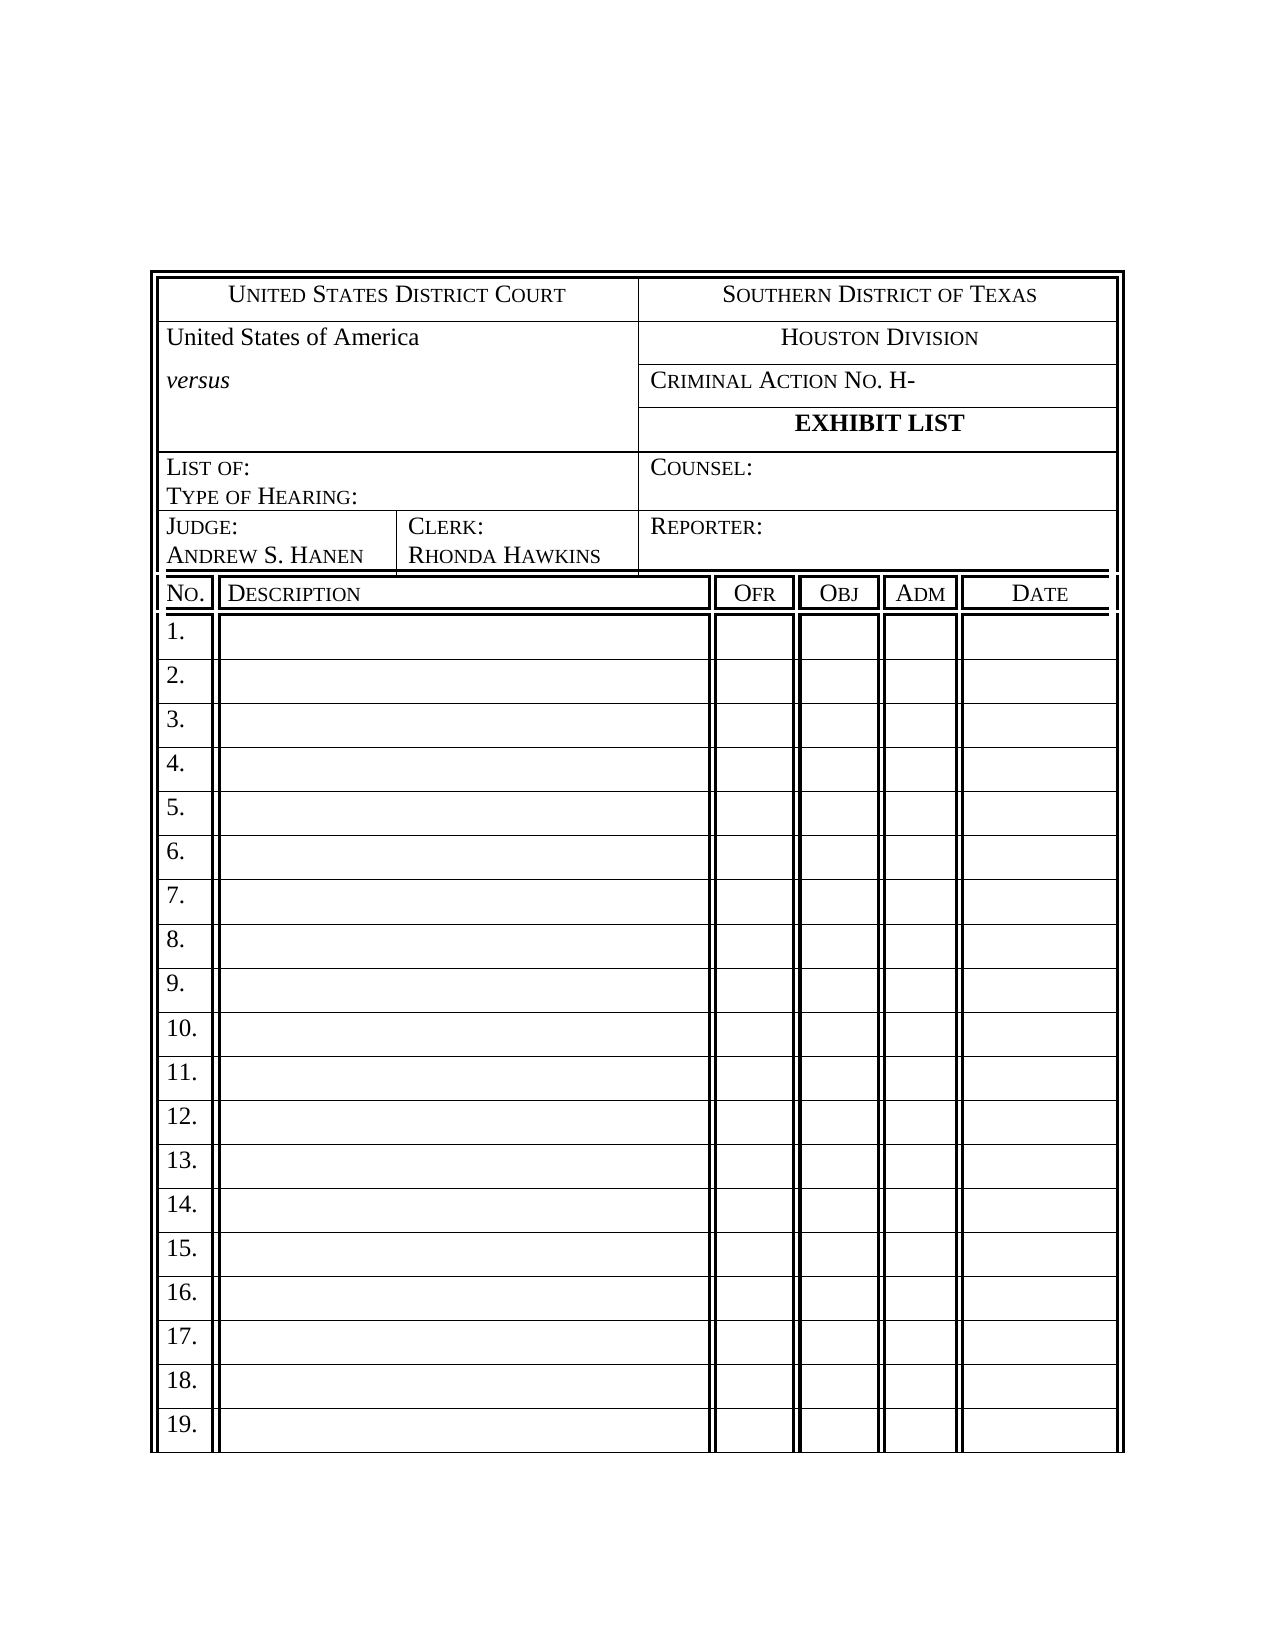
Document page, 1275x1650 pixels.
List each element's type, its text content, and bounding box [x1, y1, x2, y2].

table_cell [964, 925, 1116, 967]
table_cell [717, 1101, 792, 1144]
table_cell [964, 1013, 1116, 1056]
table_cell [717, 1189, 792, 1232]
table_cell [964, 1145, 1116, 1188]
table_cell 13. [159, 1145, 211, 1188]
table_cell [886, 1189, 955, 1232]
table_cell [886, 969, 955, 1012]
table_cell [886, 836, 955, 879]
table_cell List of: Type of Hearing: [159, 453, 638, 510]
table_cell [964, 1365, 1116, 1408]
table_cell 3. [159, 704, 211, 747]
table_cell Description [216, 572, 396, 607]
table_cell [886, 1233, 955, 1276]
table_cell 16. [159, 1277, 211, 1320]
table_cell [802, 1145, 877, 1188]
table_cell [886, 925, 955, 967]
table_cell [717, 1057, 792, 1100]
table_cell 18. [159, 1365, 211, 1408]
table_cell [886, 1145, 955, 1188]
table_cell [717, 925, 792, 967]
table_cell 7. [159, 880, 211, 923]
table_cell [886, 704, 955, 747]
table_cell [717, 1013, 792, 1056]
table_cell [886, 1409, 955, 1452]
table_cell [717, 748, 792, 791]
table_cell [802, 1409, 877, 1452]
table_cell [221, 660, 708, 703]
table_cell [221, 704, 708, 747]
table_cell Reporter: [639, 511, 1116, 568]
table_cell [802, 925, 877, 967]
table_cell 15. [159, 1233, 211, 1276]
table_cell [717, 969, 792, 1012]
table_cell Counsel: [639, 453, 1116, 510]
table_cell Houston Division [639, 322, 1116, 364]
table_cell EXHIBIT LIST [639, 408, 1116, 451]
table_cell 8. [159, 925, 211, 967]
table_cell [802, 704, 877, 747]
table_cell Judge: Andrew S. Hanen [159, 511, 396, 568]
table_cell [886, 1057, 955, 1100]
table_cell [221, 880, 708, 923]
table_cell [802, 1189, 877, 1232]
table_cell [221, 1101, 708, 1144]
table_cell [802, 1013, 877, 1056]
table_cell 14. [159, 1189, 211, 1232]
table_cell [802, 1233, 877, 1276]
table_cell [964, 969, 1116, 1012]
table_cell [881, 607, 960, 659]
table_cell [221, 1233, 708, 1276]
table_cell [964, 836, 1116, 879]
table_cell [802, 660, 877, 703]
table_cell 12. [159, 1101, 211, 1144]
table_cell No. [155, 569, 216, 607]
table_cell [964, 1057, 1116, 1100]
table_cell [717, 880, 792, 923]
table_cell 1. [155, 607, 216, 659]
table_cell Date [960, 569, 1120, 607]
table_cell [221, 1277, 708, 1320]
table_cell [221, 792, 708, 835]
table_cell [221, 748, 708, 791]
table_cell Description [221, 578, 708, 607]
table_cell [964, 1409, 1116, 1452]
table_cell [221, 1409, 708, 1452]
table_cell [717, 1321, 792, 1364]
table_cell [886, 748, 955, 791]
table_cell 19. [159, 1409, 211, 1452]
table_cell [802, 792, 877, 835]
table_cell [221, 1013, 708, 1056]
table_cell [802, 880, 877, 923]
table_cell [964, 1233, 1116, 1276]
table_cell [717, 1277, 792, 1320]
table_cell [964, 1321, 1116, 1364]
table_cell [221, 1365, 708, 1408]
table_cell [802, 969, 877, 1012]
table_cell [964, 1277, 1116, 1320]
table_cell [802, 836, 877, 879]
table_cell [886, 1365, 955, 1408]
table_cell [221, 925, 708, 967]
table_cell [960, 607, 1120, 659]
table_cell 17. [159, 1321, 211, 1364]
table_cell Criminal Action No. H- [639, 365, 1116, 407]
table_cell [802, 1101, 877, 1144]
table_cell [964, 1189, 1116, 1232]
table_cell [964, 792, 1116, 835]
table_cell [886, 880, 955, 923]
table_cell [797, 607, 881, 659]
table_cell 10. [159, 1013, 211, 1056]
table_cell 2. [159, 660, 211, 703]
table_cell [886, 1013, 955, 1056]
table_cell Clerk: Rhonda Hawkins [397, 511, 638, 568]
table_cell Obj [797, 572, 881, 607]
table_cell [717, 704, 792, 747]
table_cell Ofr [713, 572, 797, 607]
table_cell [802, 748, 877, 791]
table_cell [964, 660, 1116, 703]
table_cell [221, 1189, 708, 1232]
table_cell [717, 1409, 792, 1452]
table_cell 9. [159, 969, 211, 1012]
table_cell [221, 836, 708, 879]
table_cell [221, 969, 708, 1012]
table_cell Description [639, 572, 712, 607]
table_cell 11. [159, 1057, 211, 1100]
table_cell [886, 1277, 955, 1320]
table_cell [802, 1321, 877, 1364]
table_cell [717, 1145, 792, 1188]
table_cell 6. [159, 836, 211, 879]
table_header United States District Court [155, 273, 639, 321]
table_cell [964, 1101, 1116, 1144]
table_cell [216, 607, 712, 659]
table_cell [717, 660, 792, 703]
table_cell [964, 880, 1116, 923]
table_cell [221, 1145, 708, 1188]
table_header Southern District of Texas [639, 273, 1120, 321]
table_cell [886, 792, 955, 835]
table_cell 4. [159, 748, 211, 791]
table_cell 5. [159, 792, 211, 835]
table_cell [717, 836, 792, 879]
table_cell [886, 1101, 955, 1144]
table_cell [221, 1321, 708, 1364]
table_cell [717, 1233, 792, 1276]
table_cell [221, 1057, 708, 1100]
table_cell United States of America versus [159, 322, 638, 451]
table_cell [964, 748, 1116, 791]
table_cell [717, 792, 792, 835]
table_cell [802, 1277, 877, 1320]
table_cell [886, 660, 955, 703]
table_cell [713, 607, 797, 659]
table_cell [802, 1365, 877, 1408]
table_cell [717, 1365, 792, 1408]
table_cell [802, 1057, 877, 1100]
table_cell Adm [881, 572, 960, 607]
table_cell [964, 704, 1116, 747]
table_cell [886, 1321, 955, 1364]
